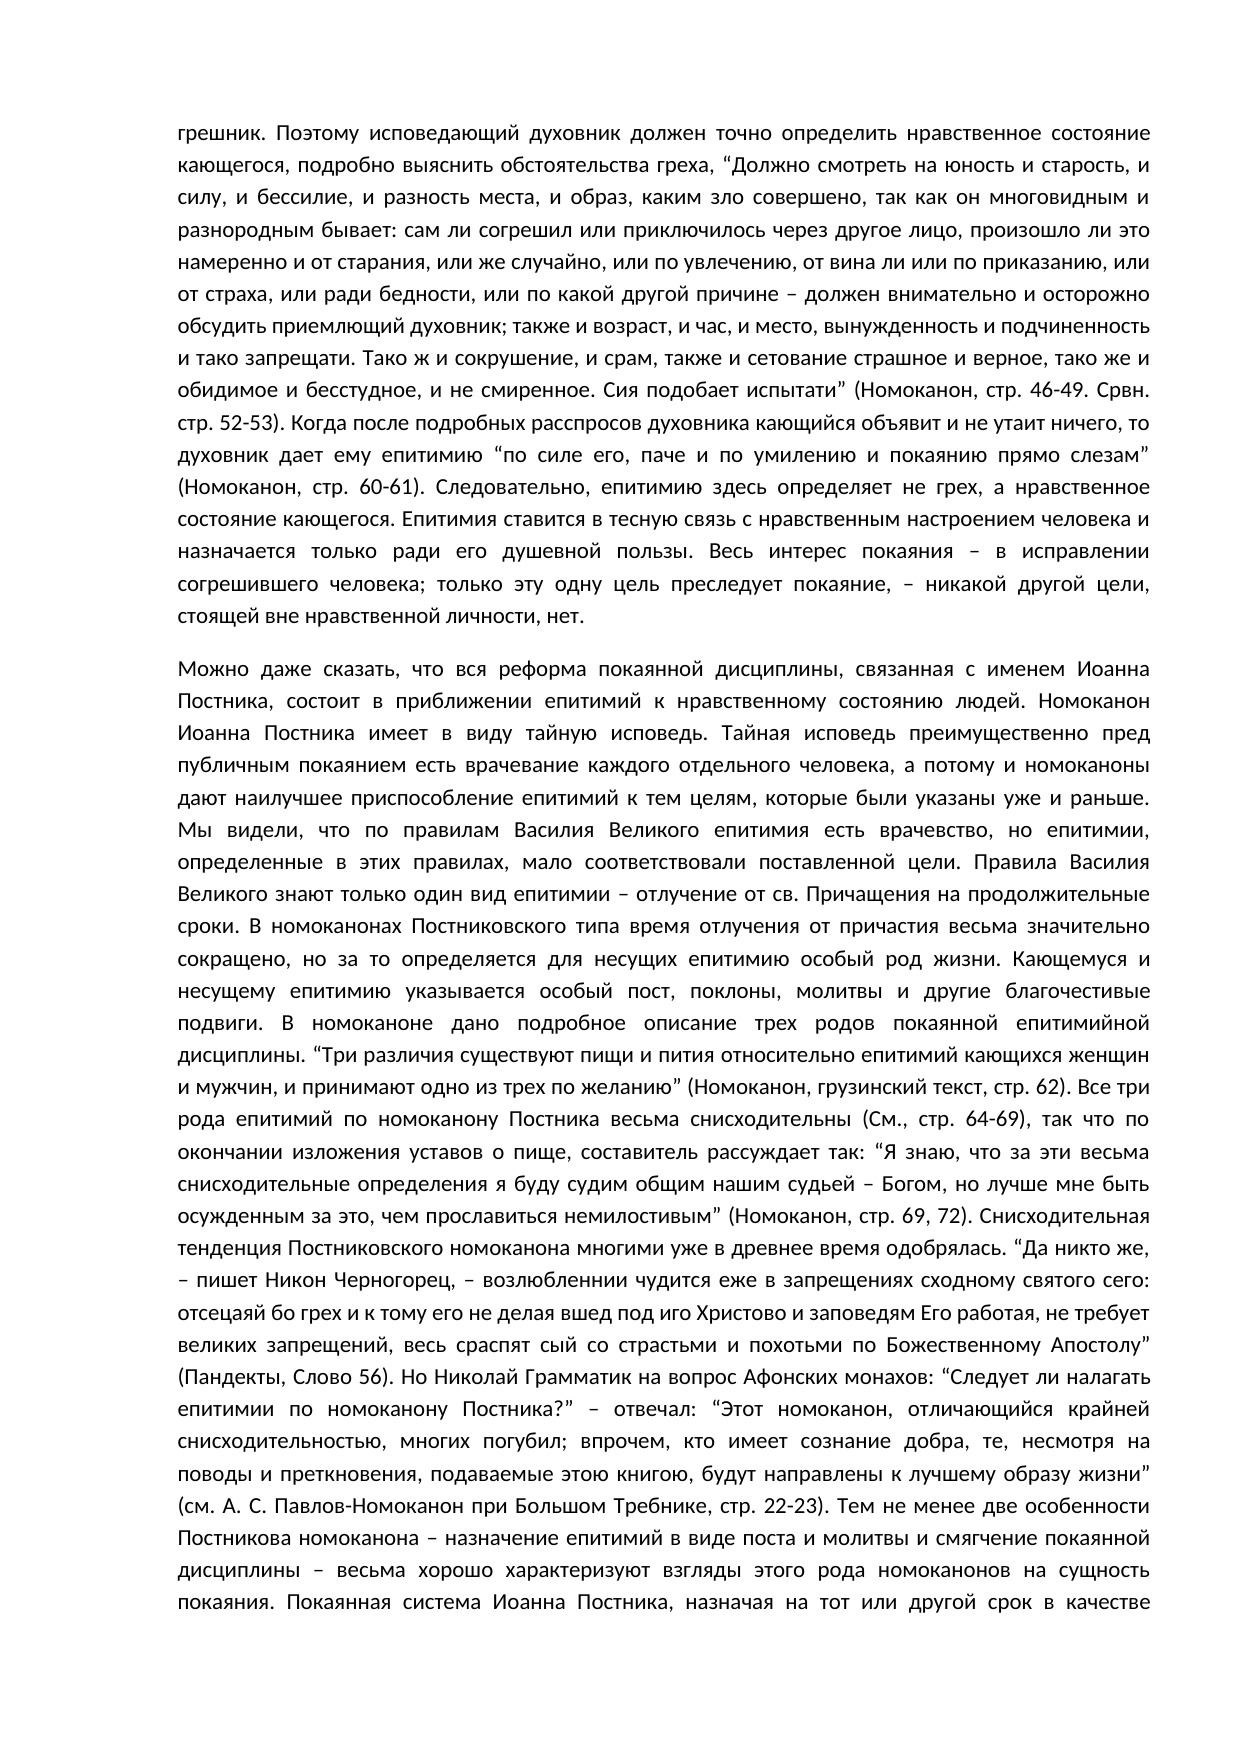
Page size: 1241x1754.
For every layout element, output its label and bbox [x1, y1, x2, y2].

text [177, 118, 1152, 629]
text [177, 654, 1152, 1615]
